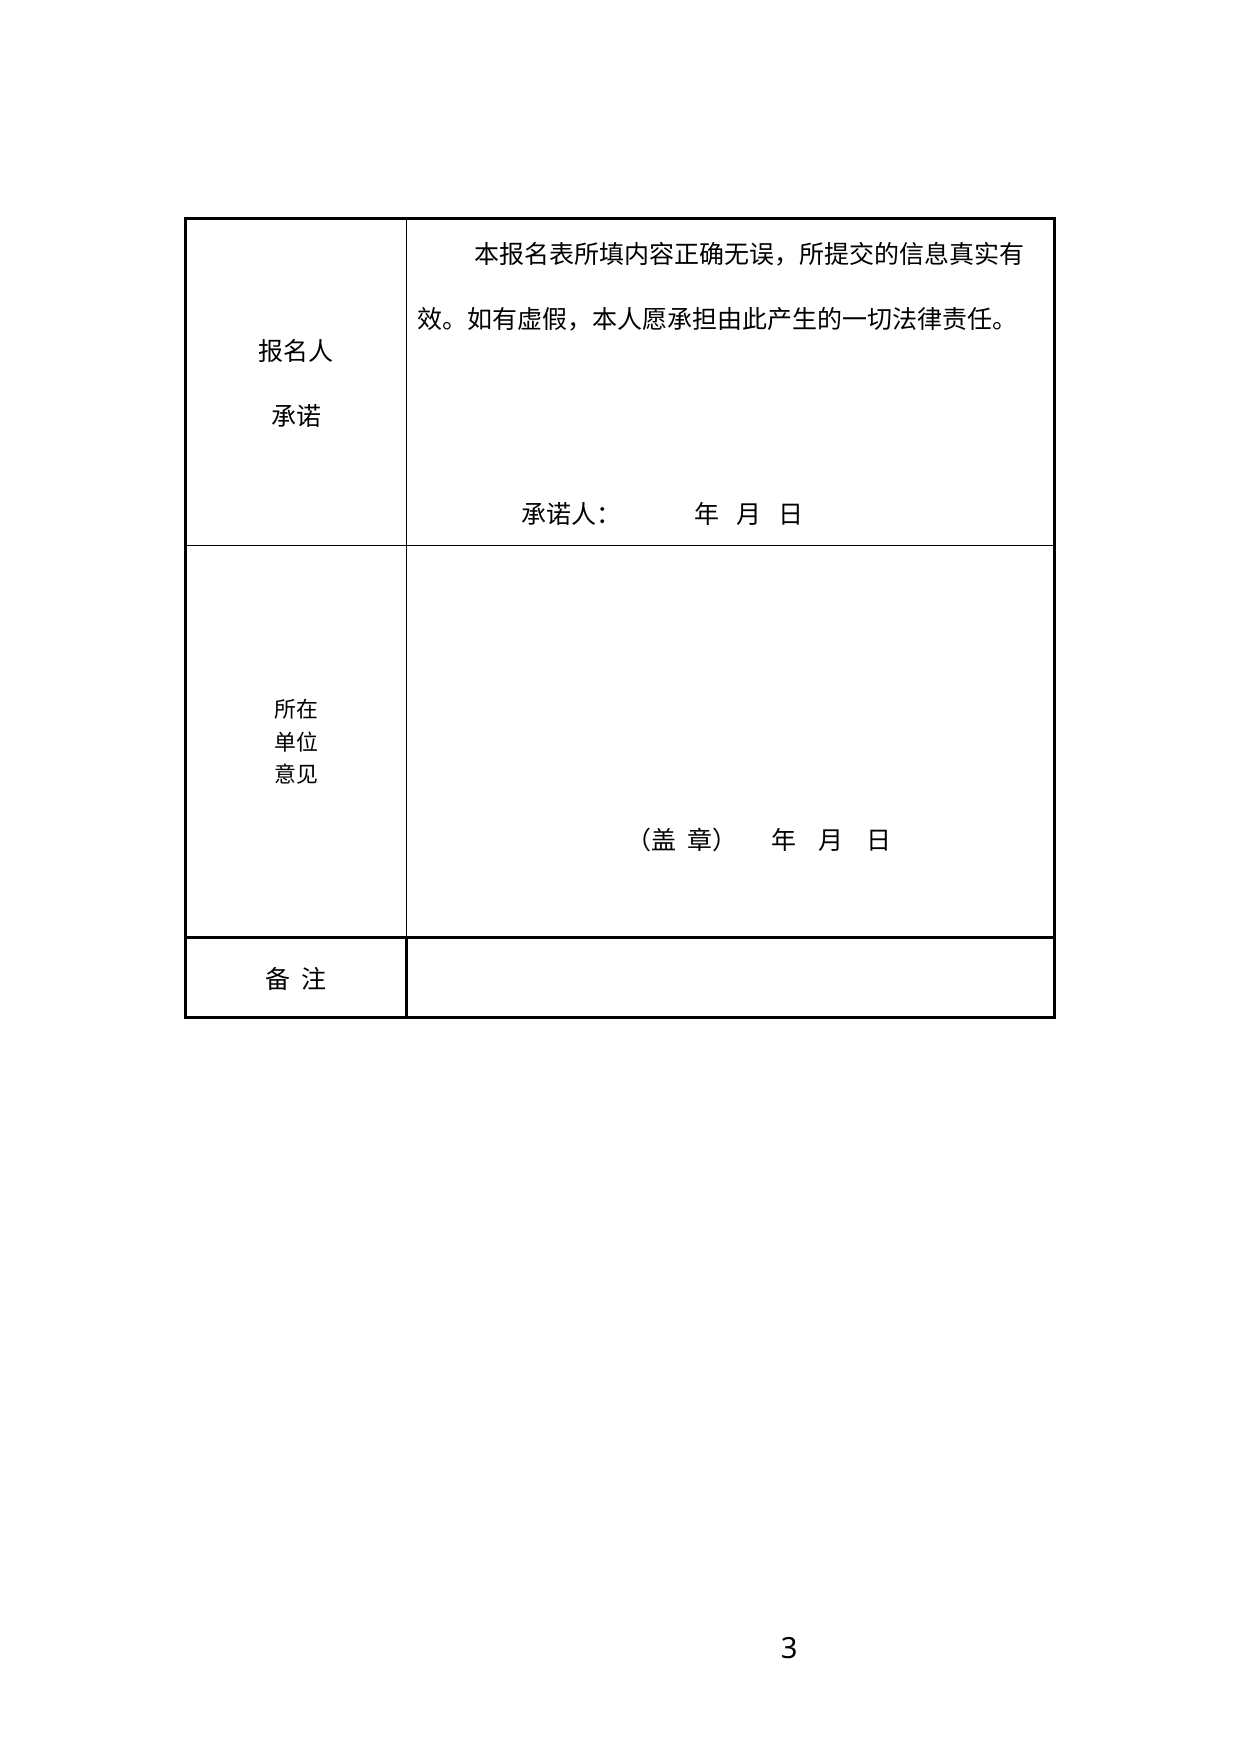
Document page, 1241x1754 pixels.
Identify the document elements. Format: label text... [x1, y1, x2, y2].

table_cell 所在 单位 意见 [187, 546, 406, 936]
table_cell [408, 939, 1053, 1016]
table_cell 报名人 承诺 [187, 220, 406, 545]
table_cell 本报名表所填内容正确无误，所提交的信息真实有效。如有虚假，本人愿承担由此产生的一切法律责任。 承诺人： 年 月 日 [407, 220, 1053, 545]
table_cell （盖 章） 年 月 日 [407, 546, 1053, 936]
table_cell 备 注 [187, 939, 405, 1016]
